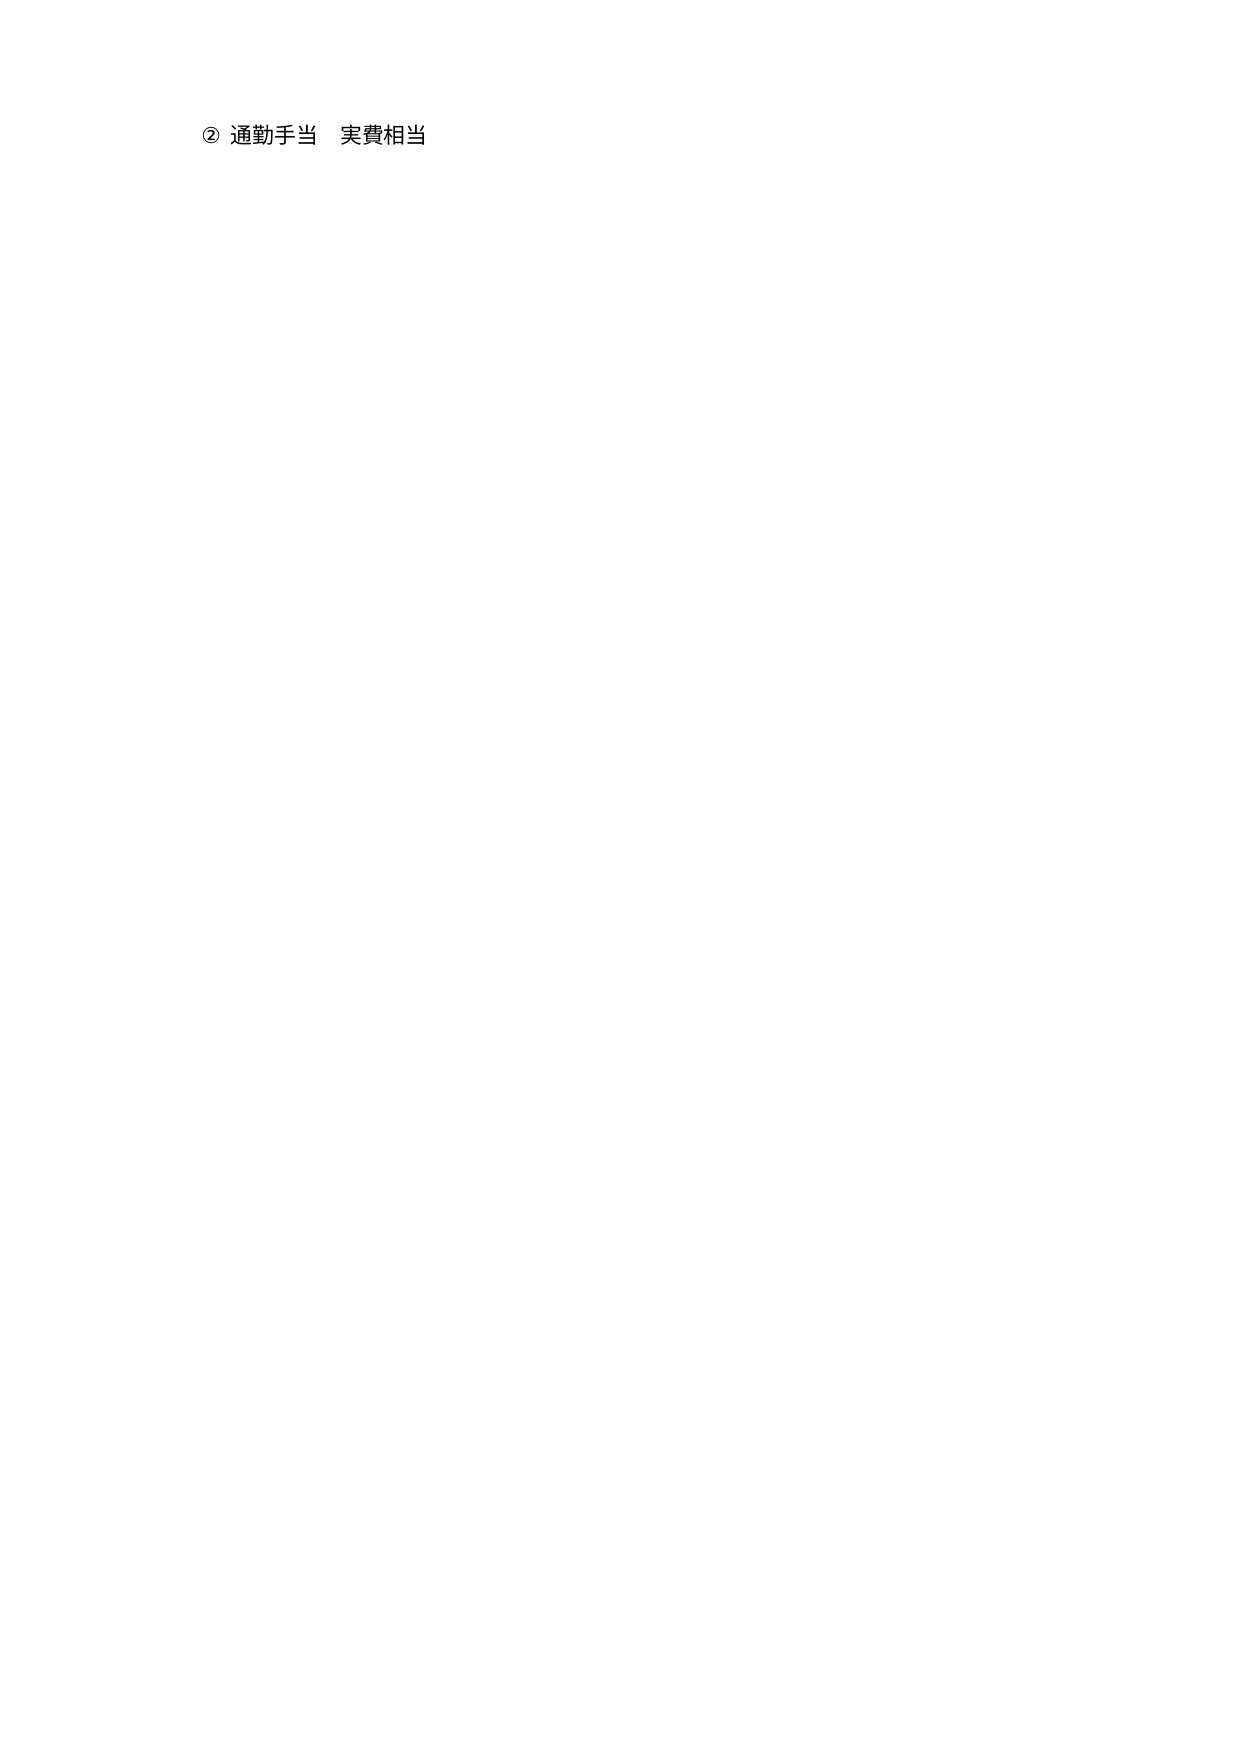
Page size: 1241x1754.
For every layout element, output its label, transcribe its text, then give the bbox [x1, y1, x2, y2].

list 通勤手当 実費相当 [201, 116, 1128, 153]
